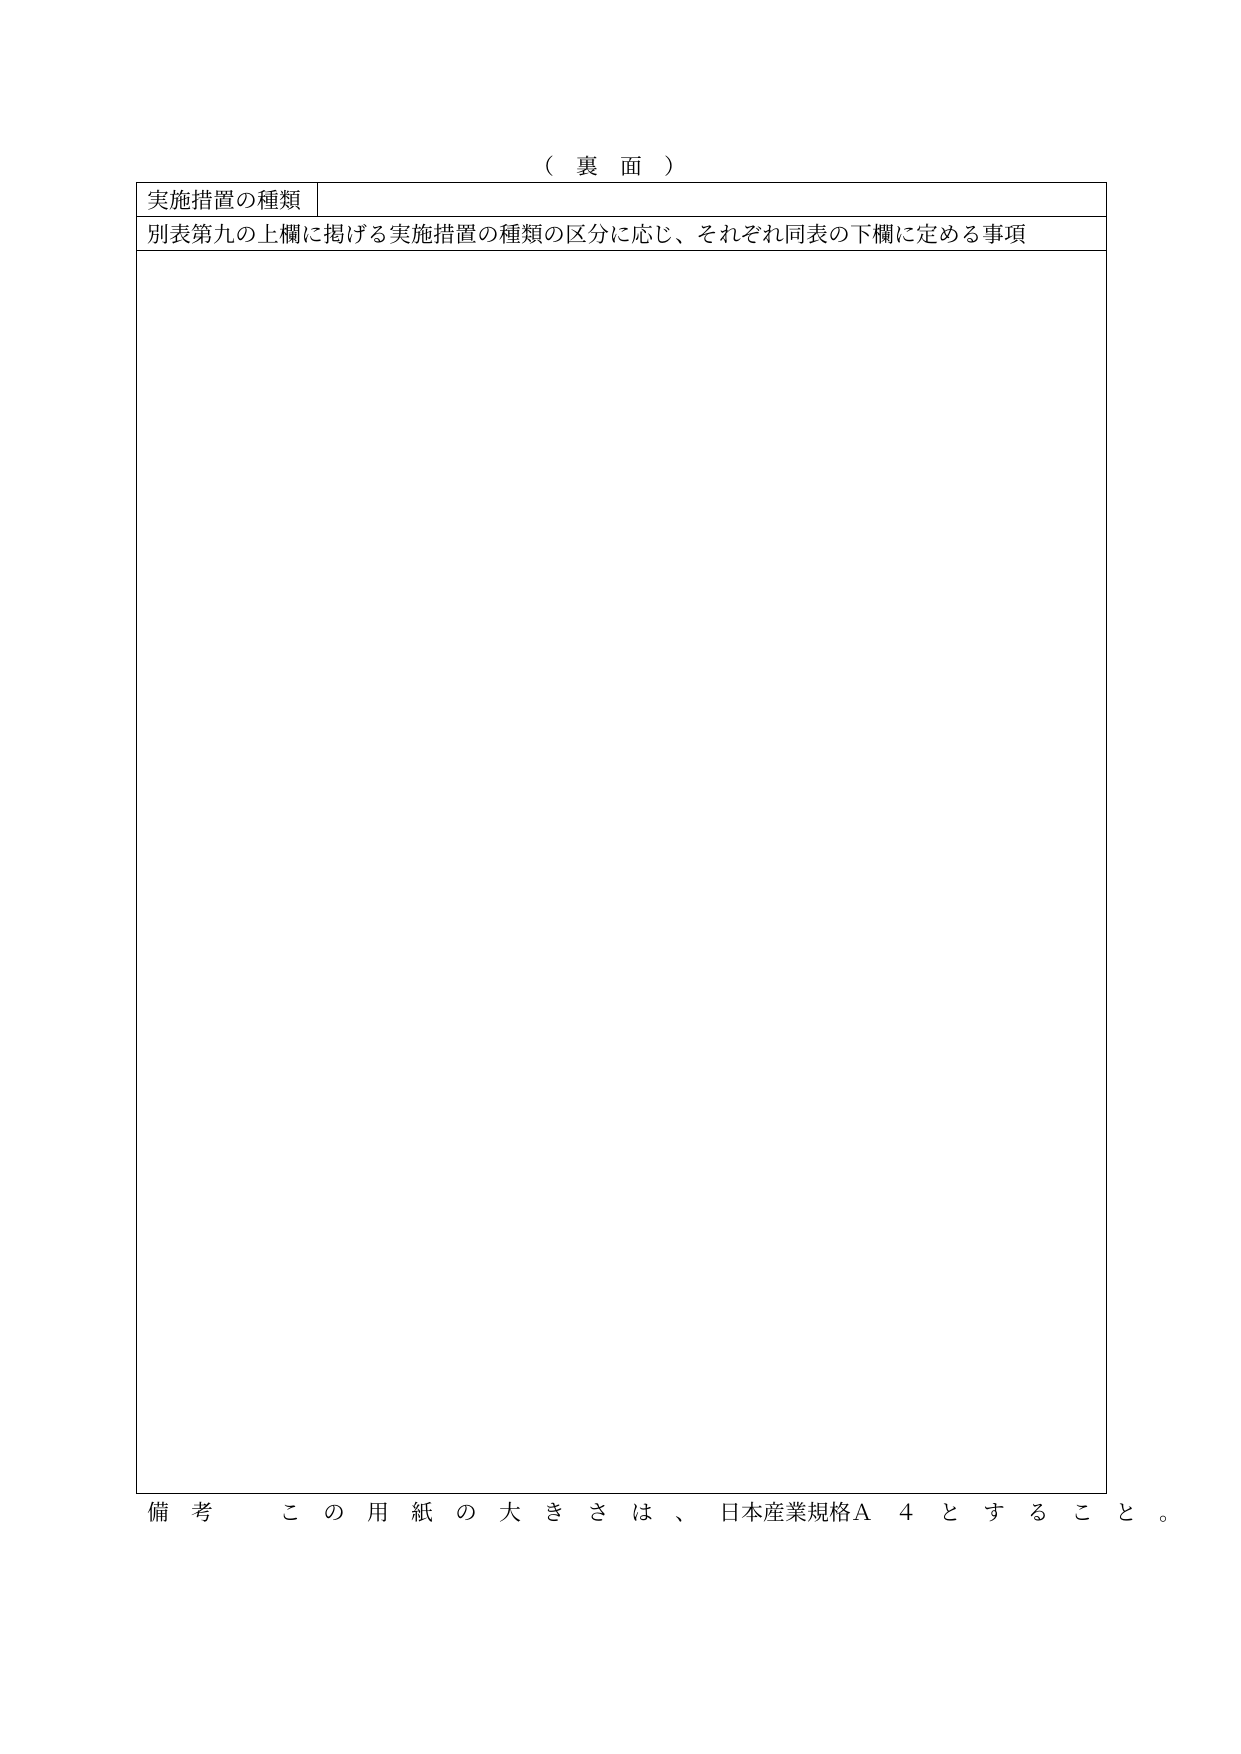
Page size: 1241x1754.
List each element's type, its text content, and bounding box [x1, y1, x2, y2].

table_cell [137, 251, 1106, 1493]
text 備考 この用紙の大きさは、日本産業規格Ａ４とすること。 [126, 1494, 1114, 1560]
table_header [318, 183, 1106, 216]
table_header 実施措置の種類 [137, 183, 317, 216]
text （裏面） [126, 149, 1114, 182]
table_cell 別表第九の上欄に掲げる実施措置の種類の区分に応じ、それぞれ同表の下欄に定める事項 [137, 217, 1106, 250]
